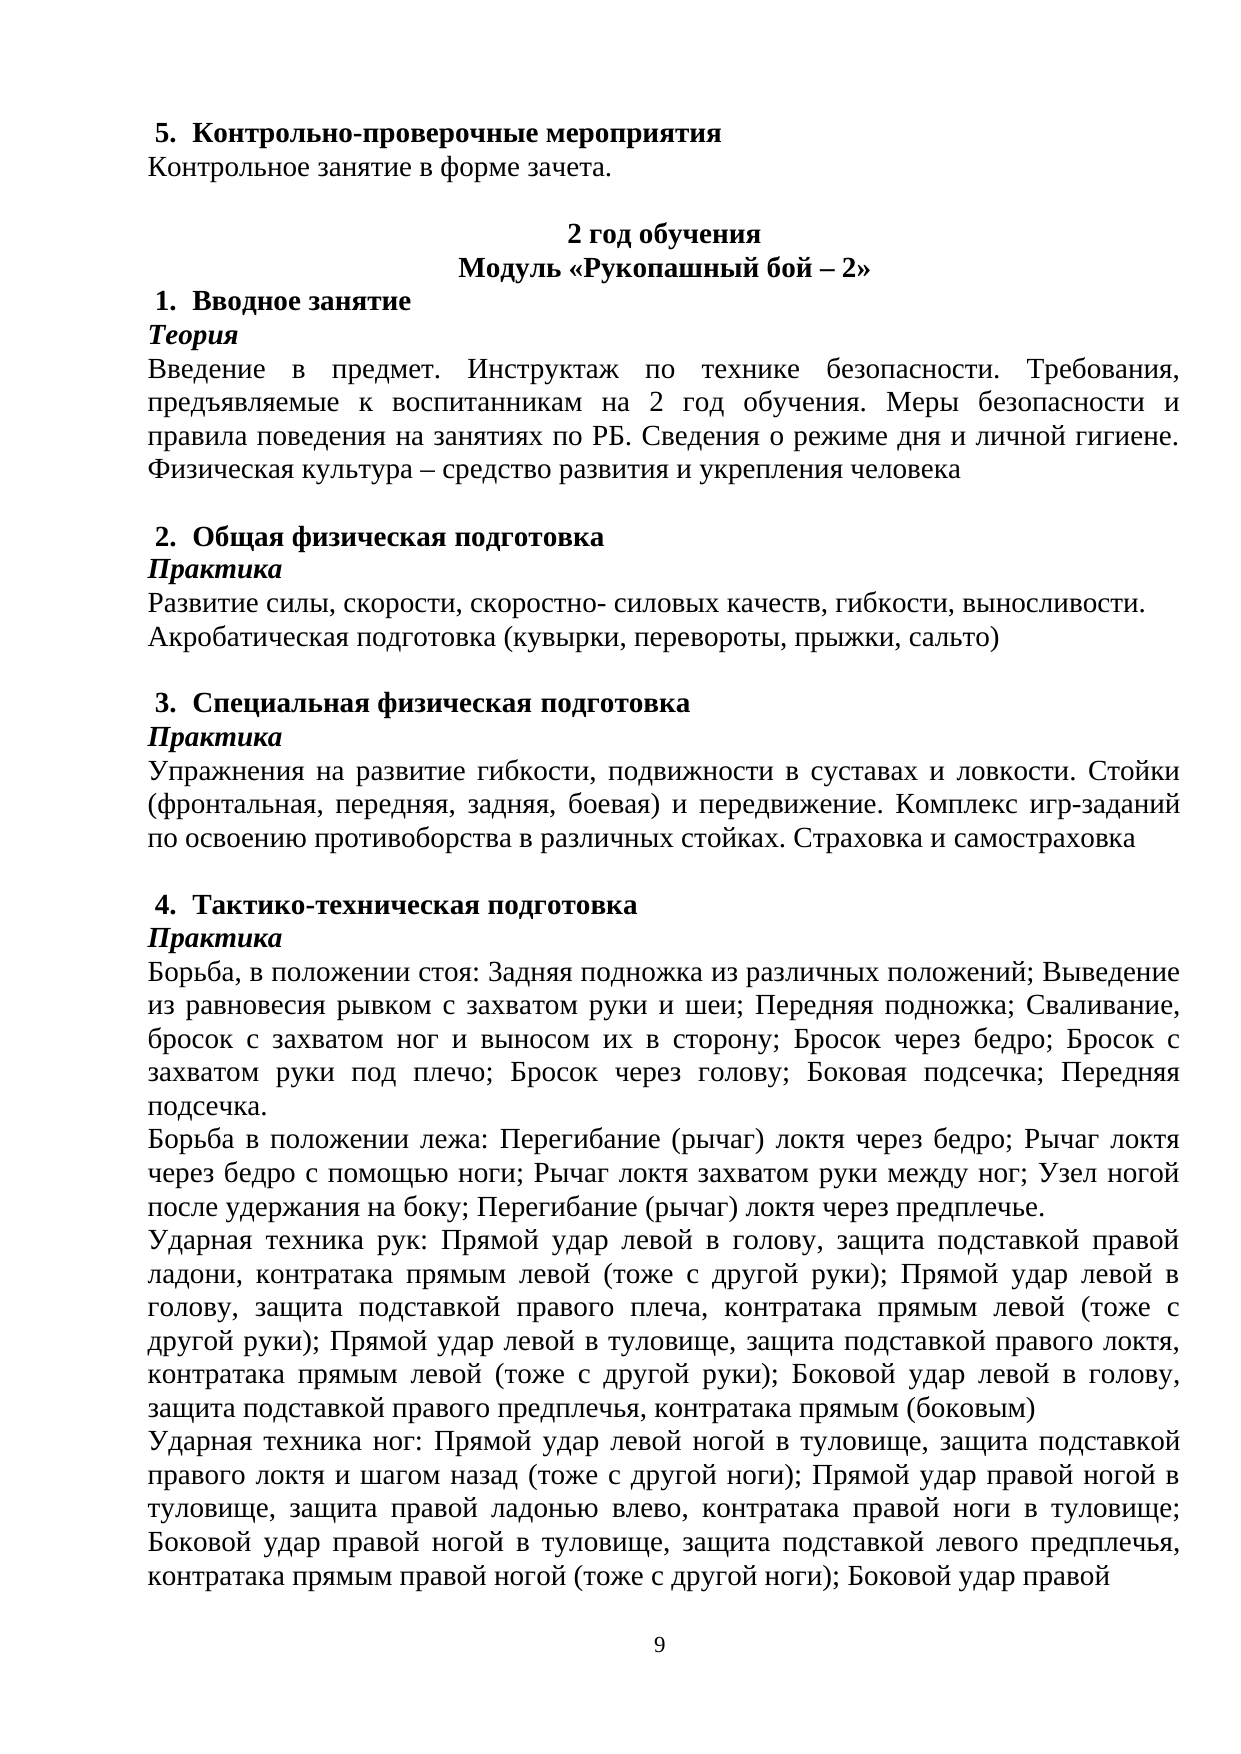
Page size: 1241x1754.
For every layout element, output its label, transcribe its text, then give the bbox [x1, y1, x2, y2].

text Модуль «Рукопашный бой – 2» [456, 251, 873, 284]
subtitle Практика [147, 921, 1194, 954]
subtitle Общая физическая подготовка [154, 519, 1194, 552]
text Ударная техника ног: Прямой удар левой ногой в туловище, защита подставкой правого локтя и шагом назад (тоже с другой ноги); Прямой удар правой ногой в туловище, защита правой ладонью влево, контратака правой ноги в туловище; Боковой удар правой ногой в туловище, защита подставкой левого предплечья, контратака прямым правой ногой (тоже с другой ноги); Боковой удар правой [147, 1423, 1181, 1591]
subtitle Практика [147, 552, 1194, 586]
text Развитие силы, скорости, скоростно- силовых качеств, гибкости, выносливости. Акробатическая подготовка (кувырки, перевороты, прыжки, сальто) [147, 586, 1194, 653]
text Борьба в положении лежа: Перегибание (рычаг) локтя через бедро; Рычаг локтя через бедро с помощью ноги; Рычаг локтя захватом руки между ног; Узел ногой после удержания на боку; Перегибание (рычаг) локтя через предплечье. [147, 1122, 1181, 1222]
text Контрольное занятие в форме зачета. [147, 149, 1194, 183]
text 2 год обучения [455, 217, 873, 251]
subtitle Вводное занятие [154, 284, 415, 317]
subtitle Практика [147, 719, 1194, 753]
subtitle Тактико-техническая подготовка [154, 887, 1194, 921]
subtitle Специальная физическая подготовка [154, 686, 1194, 719]
text Ударная техника рук: Прямой удар левой в голову, защита подставкой правой ладони, контратака прямым левой (тоже с другой руки); Прямой удар левой в голову, защита подставкой правого плеча, контратака прямым левой (тоже с другой руки); Прямой удар левой в туловище, защита подставкой правого локтя, контратака прямым левой (тоже с другой руки); Боковой удар левой в голову, защита подставкой правого предплечья, контратака прямым (боковым) [147, 1222, 1181, 1423]
subtitle Теория [147, 317, 415, 351]
text Введение в предмет. Инструктаж по технике безопасности. Требования, предъявляемые к воспитанникам на 2 год обучения. Меры безопасности и правила поведения на занятиях по РБ. Сведения о режиме дня и личной гигиене. Физическая культура – средство развития и укрепления человека [147, 351, 1181, 485]
text Упражнения на развитие гибкости, подвижности в суставах и ловкости. Стойки (фронтальная, передняя, задняя, боевая) и передвижение. Комплекс игр-заданий по освоению противоборства в различных стойках. Страховка и самостраховка [147, 753, 1181, 853]
text Борьба, в положении стоя: 3адняя подножка из различных положений; Выведение из равновесия рывком с захватом руки и шеи; Передняя подножка; Сваливание, бросок с захватом ног и выносом их в сторону; Бросок через бедро; Бросок с захватом руки под плечо; Бросок через голову; Боковая подсечка; Передняя подсечка. [147, 954, 1182, 1122]
subtitle Контрольно-проверочные мероприятия [154, 116, 1194, 149]
